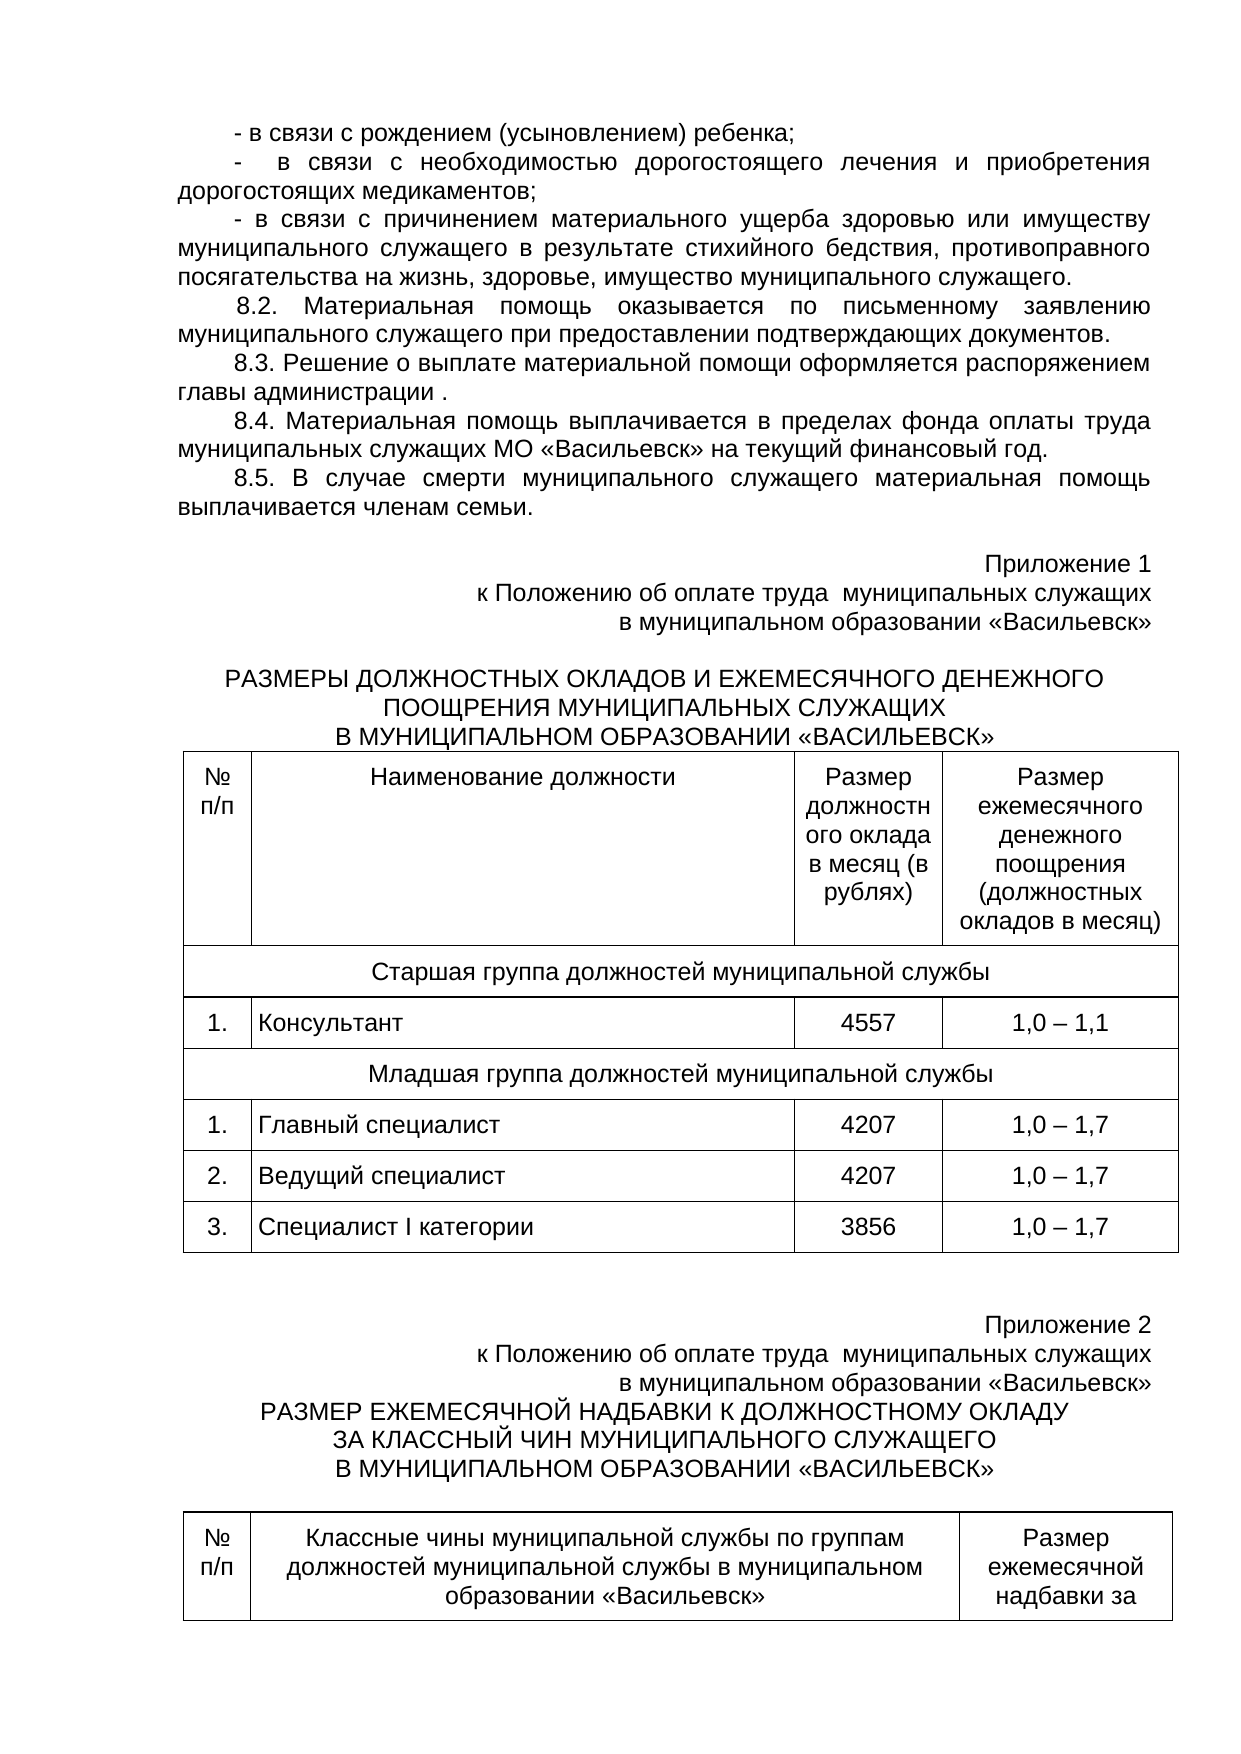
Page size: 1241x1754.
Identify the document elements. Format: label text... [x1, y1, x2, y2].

text к Положению об оплате труда муниципальных служащих [177, 1339, 1152, 1368]
table_cell 2. [184, 1151, 251, 1201]
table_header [251, 1513, 959, 1620]
text в муниципальном образовании «Васильевск» [177, 607, 1152, 636]
table_cell Главный специалист [252, 1100, 794, 1149]
table_cell 1,0 – 1,7 [943, 1202, 1178, 1252]
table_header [960, 1513, 1172, 1620]
text ЗА КЛАССНЫЙ ЧИН МУНИЦИПАЛЬНОГО СЛУЖАЩЕГО [177, 1425, 1152, 1454]
table_cell 4207 [795, 1151, 942, 1201]
table_cell Специалист I категории [252, 1202, 794, 1252]
text В МУНИЦИПАЛЬНОМ ОБРАЗОВАНИИ «ВАСИЛЬЕВСК» [177, 1454, 1152, 1483]
text - в связи с рождением (усыновлением) ребенка; [177, 118, 1152, 147]
table_header Наименование должности [252, 752, 794, 945]
table_header № п/п [184, 1513, 250, 1620]
table_cell 3856 [795, 1202, 942, 1252]
table_cell 1. [184, 1100, 251, 1149]
table_cell 1. [184, 998, 251, 1047]
table_cell 3. [184, 1202, 251, 1252]
text 8.2. Материальная помощь оказывается по письменному заявлению муниципального служащего при предоставлении подтверждающих документов. [177, 291, 1152, 348]
table_header Размер должностного оклада в месяц (в рублях) [795, 752, 942, 945]
text РАЗМЕР ЕЖЕМЕСЯЧНОЙ НАДБАВКИ К ДОЛЖНОСТНОМУ ОКЛАДУ [177, 1396, 1152, 1425]
text в муниципальном образовании «Васильевск» [177, 1368, 1152, 1396]
text - в связи с необходимостью дорогостоящего лечения и приобретения дорогостоящих медикаментов; [177, 147, 1152, 204]
text 8.4. Материальная помощь выплачивается в пределах фонда оплаты труда муниципальных служащих МО «Васильевск» на текущий финансовый год. [177, 406, 1152, 463]
table_cell Младшая группа должностей муниципальной службы [184, 1049, 1178, 1098]
table_cell 4557 [795, 998, 942, 1047]
text В МУНИЦИПАЛЬНОМ ОБРАЗОВАНИИ «ВАСИЛЬЕВСК» [177, 722, 1152, 751]
table_cell 1,0 – 1,7 [943, 1100, 1178, 1149]
table_cell 4207 [795, 1100, 942, 1149]
table_cell 1,0 – 1,1 [943, 998, 1178, 1047]
table_cell 1,0 – 1,7 [943, 1151, 1178, 1201]
text 8.3. Решение о выплате материальной помощи оформляется распоряжением главы администрации . [177, 348, 1152, 406]
text 8.5. В случае смерти муниципального служащего материальная помощь выплачивается членам семьи. [177, 463, 1152, 521]
text к Положению об оплате труда муниципальных служащих [177, 578, 1152, 607]
table_header Размер ежемесячного денежного поощрения (должностных окладов в месяц) [943, 752, 1178, 945]
table_cell Ведущий специалист [252, 1151, 794, 1201]
text - в связи с причинением материального ущерба здоровью или имуществу муниципального служащего в результате стихийного бедствия, противоправного посягательства на жизнь, здоровье, имущество муниципального служащего. [177, 204, 1152, 291]
table_header № п/п [184, 752, 251, 945]
text Приложение 2 [177, 1310, 1152, 1339]
table_cell Старшая группа должностей муниципальной службы [184, 946, 1178, 996]
text Приложение 1 [177, 549, 1152, 578]
text РАЗМЕРЫ ДОЛЖНОСТНЫХ ОКЛАДОВ И ЕЖЕМЕСЯЧНОГО ДЕНЕЖНОГО ПООЩРЕНИЯ МУНИЦИПАЛЬНЫХ СЛУЖАЩИХ [177, 664, 1152, 722]
table_cell Консультант [252, 998, 794, 1047]
